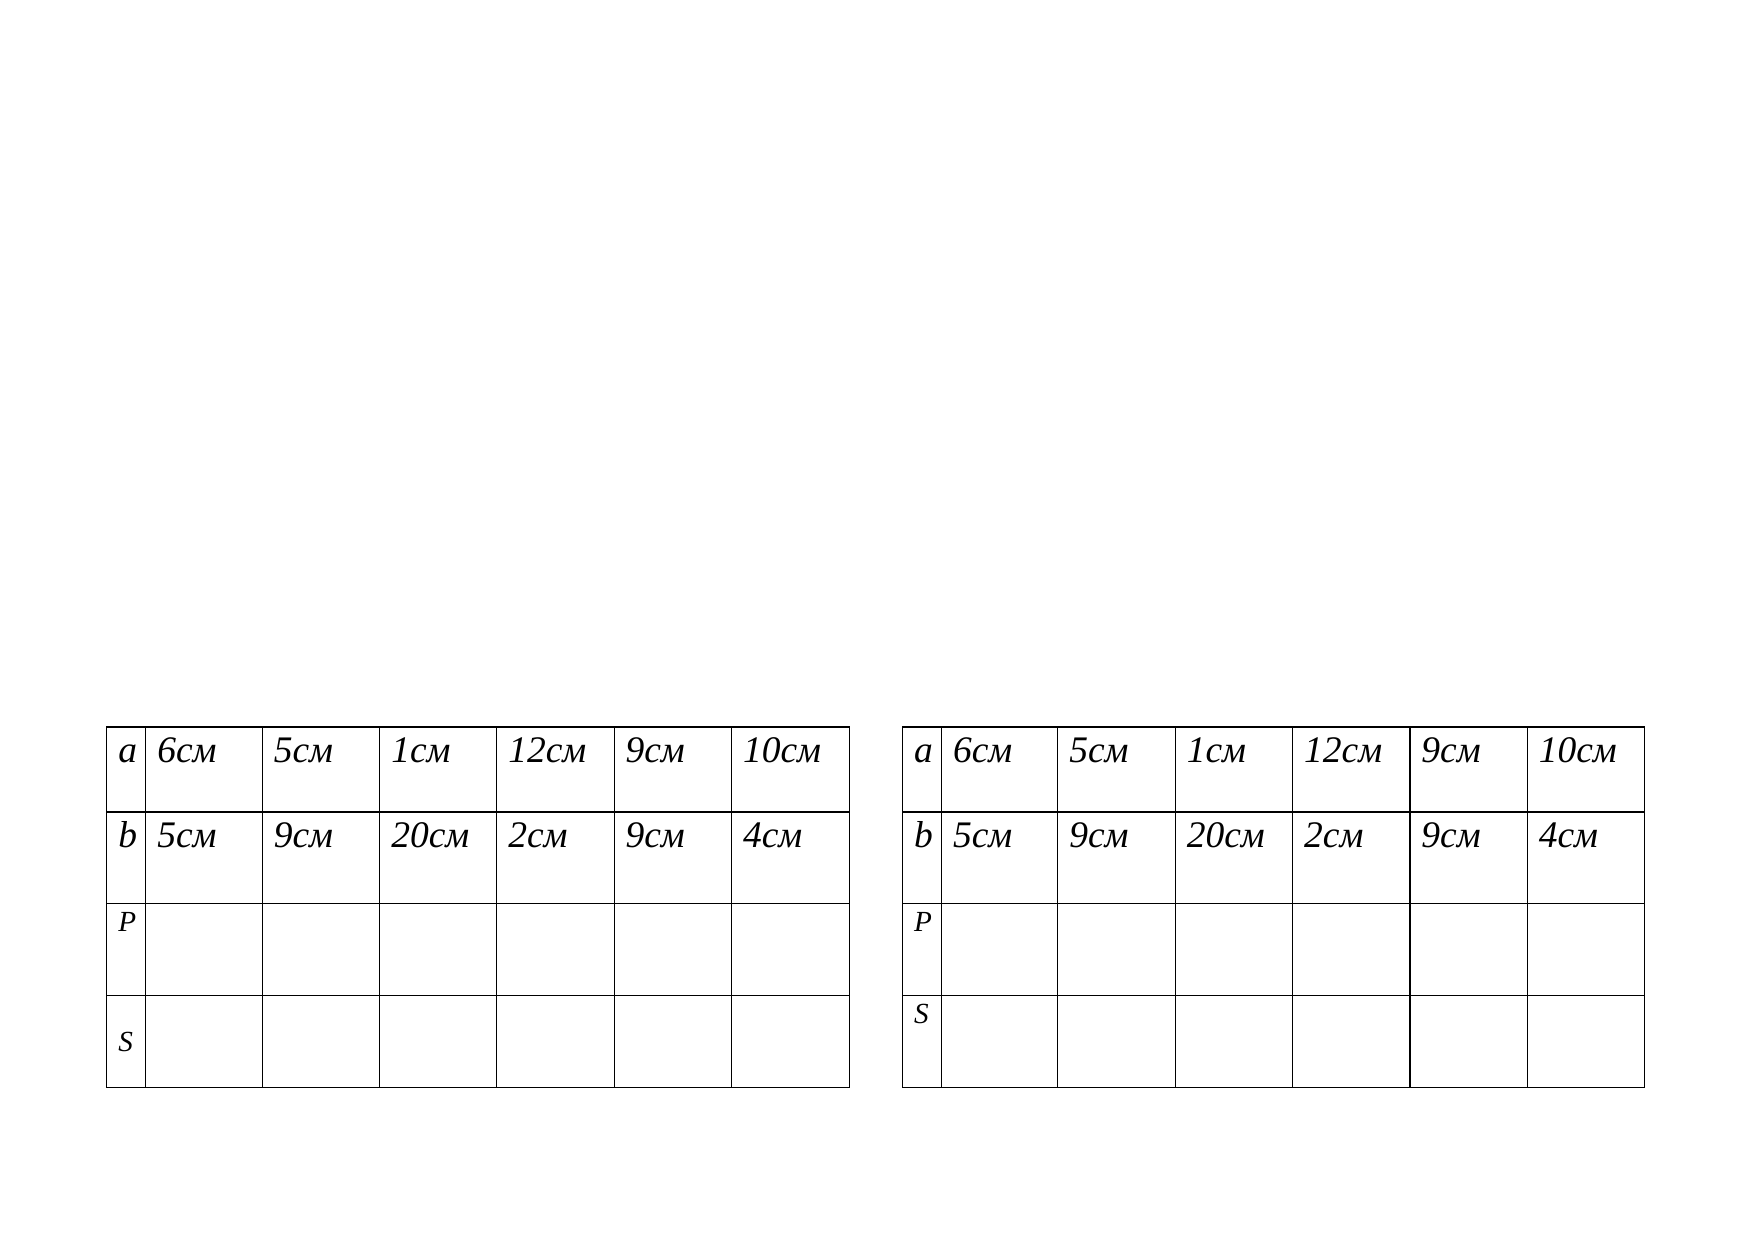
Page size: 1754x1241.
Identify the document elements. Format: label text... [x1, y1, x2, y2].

table_cell [1528, 996, 1644, 1087]
table_cell [380, 904, 496, 995]
table_cell [497, 996, 614, 1087]
table_cell S [903, 996, 941, 1087]
table_header 10см [732, 728, 849, 811]
table_cell 9см [263, 813, 379, 903]
table_cell b [107, 813, 145, 903]
table_cell 9см [615, 813, 731, 903]
table_header 6см [146, 728, 262, 811]
table_cell [732, 904, 849, 995]
table_cell P [903, 904, 941, 995]
table_cell [732, 996, 849, 1087]
table_header 6см [942, 728, 1057, 811]
table_cell 9см [1058, 813, 1175, 903]
table_cell [497, 904, 614, 995]
table_header 5см [1058, 728, 1175, 811]
table_cell [1411, 996, 1527, 1087]
table_cell [1293, 904, 1409, 995]
table_cell [1411, 904, 1527, 995]
table_header 9см [1411, 728, 1527, 811]
table_cell [1058, 996, 1175, 1087]
table_header 10см [1528, 728, 1644, 811]
table_header 5см [263, 728, 379, 811]
table_header 9см [615, 728, 731, 811]
table_cell [615, 904, 731, 995]
table_header 12см [1293, 728, 1409, 811]
table_cell [615, 996, 731, 1087]
table_cell S [107, 996, 145, 1087]
table_cell [146, 904, 262, 995]
table_header 1см [380, 728, 496, 811]
table_cell [263, 904, 379, 995]
table_cell [1528, 904, 1644, 995]
table_cell P [107, 904, 145, 995]
table_cell [1176, 904, 1292, 995]
table_cell 4см [732, 813, 849, 903]
table_cell 20см [1176, 813, 1292, 903]
table_cell 5см [942, 813, 1057, 903]
table_cell 5см [146, 813, 262, 903]
table_cell [146, 996, 262, 1087]
table_cell [1293, 996, 1409, 1087]
table_cell 20см [380, 813, 496, 903]
table_cell [263, 996, 379, 1087]
table_header a [107, 728, 145, 811]
table_header 12см [497, 728, 614, 811]
table_cell 2см [1293, 813, 1409, 903]
table_header 1см [1176, 728, 1292, 811]
table_cell 4см [1528, 813, 1644, 903]
table_cell b [903, 813, 941, 903]
table_cell [380, 996, 496, 1087]
table_cell [942, 904, 1057, 995]
table_header a [903, 728, 941, 811]
table_cell 9см [1411, 813, 1527, 903]
table_cell 2см [497, 813, 614, 903]
table_cell [942, 996, 1057, 1087]
table_cell [1058, 904, 1175, 995]
table_cell [1176, 996, 1292, 1087]
